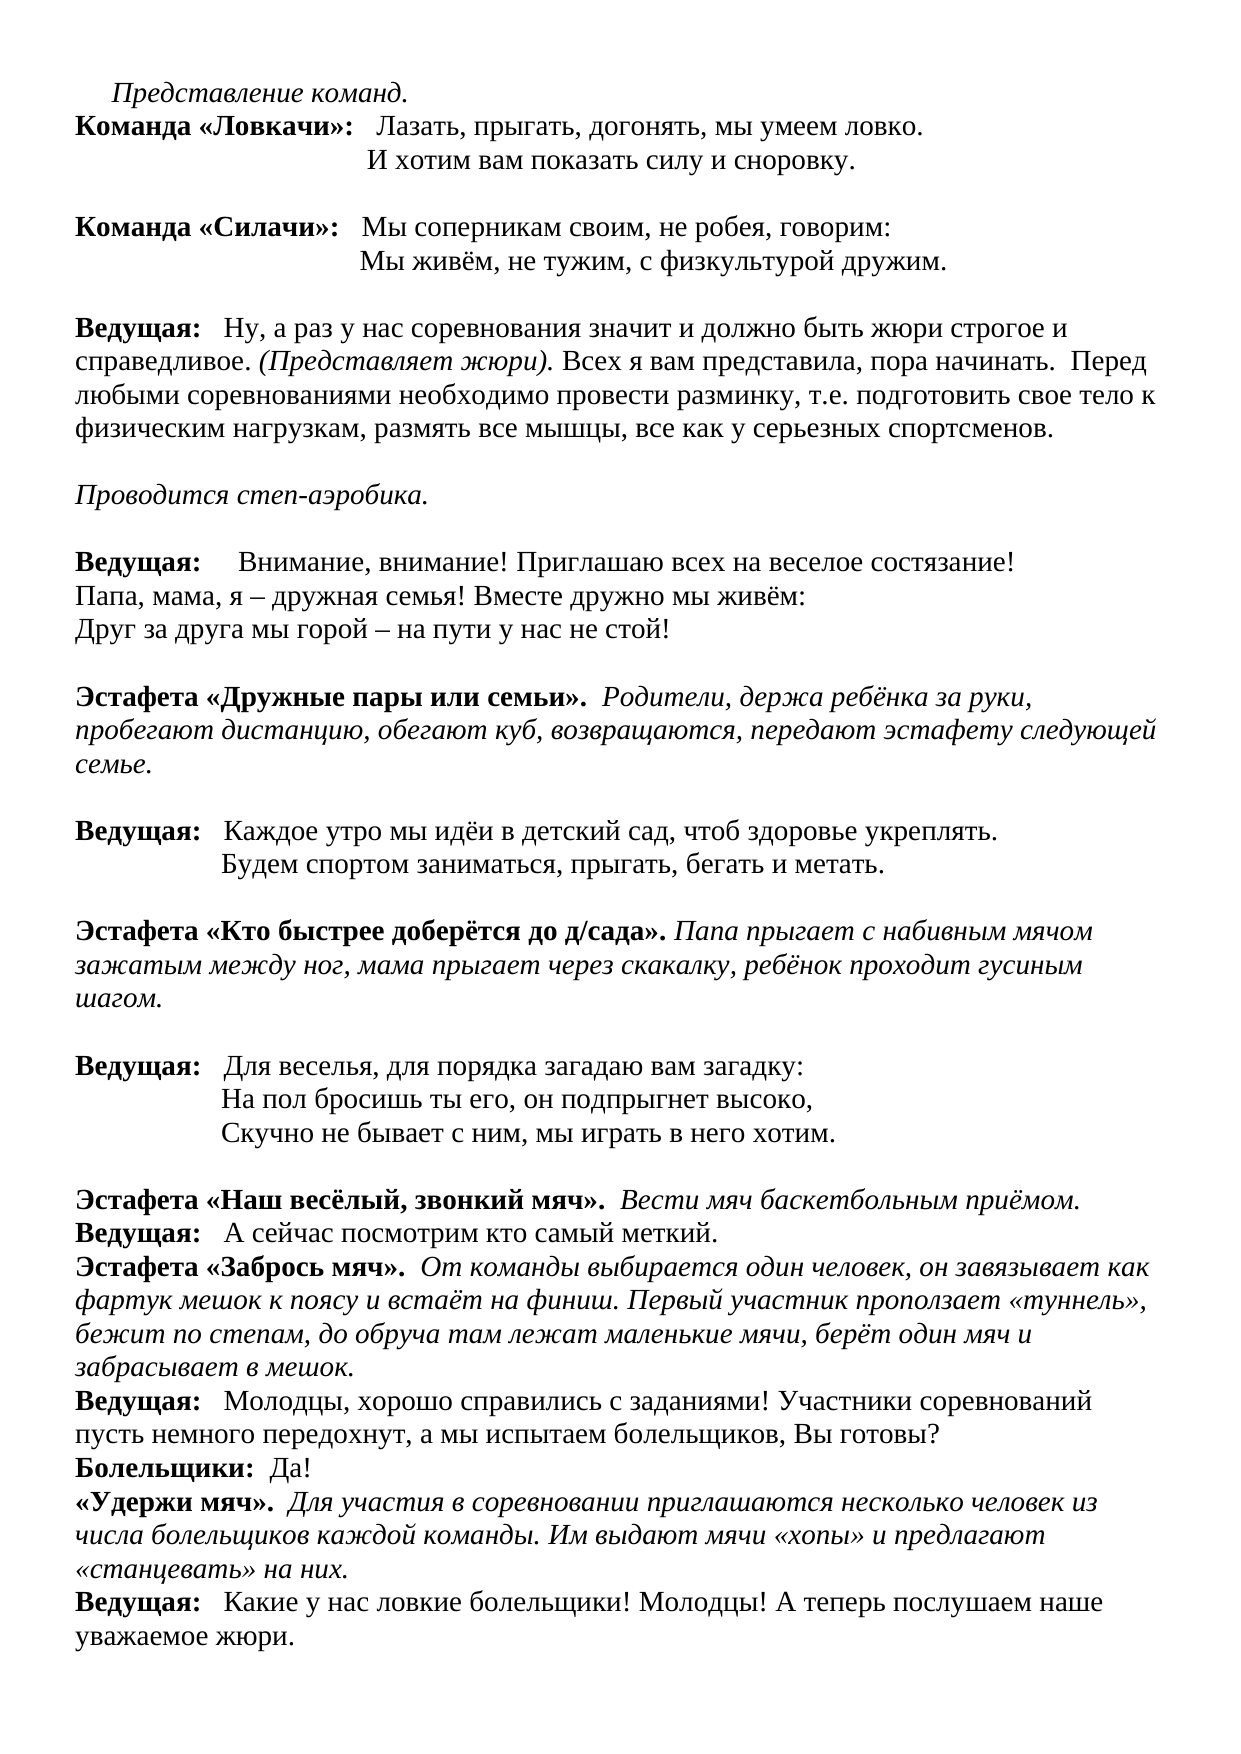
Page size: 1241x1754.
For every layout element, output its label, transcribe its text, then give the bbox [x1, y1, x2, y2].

text Ведущая: Ну, а раз у нас соревнования значит и должно быть жюри строгое и справедливое. (Представляет жюри). Всех я вам представила, пора начинать. Перед любыми соревнованиями необходимо провести разминку, т.е. подготовить свое тело к физическим нагрузкам, размять все мышцы, все как у серьезных спортсменов. [75, 310, 1165, 444]
text Ведущая: Внимание, внимание! Приглашаю всех на веселое состязание! [75, 544, 1165, 578]
text Будем спортом заниматься, прыгать, бегать и метать. [75, 846, 1165, 880]
text Друг за друга мы горой – на пути у нас не стой! [75, 612, 1165, 645]
text Представление команд. [75, 75, 1165, 108]
text Эстафета «Забрось мяч». От команды выбирается один человек, он завязывает как фартук мешок к поясу и встаёт на финиш. Первый участник проползает «туннель», бежит по степам, до обруча там лежат маленькие мячи, берёт один мяч и забрасывает в мешок. [75, 1249, 1165, 1383]
text Проводится степ-аэробика. [75, 477, 1165, 511]
text Ведущая: Каждое утро мы идёи в детский сад, чтоб здоровье укреплять. [75, 813, 1165, 846]
text Эстафета «Наш весёлый, звонкий мяч». Вести мяч баскетбольным приёмом. [75, 1182, 1165, 1215]
text Мы живём, не тужим, с физкультурой дружим. [75, 243, 1165, 276]
text Ведущая: А сейчас посмотрим кто самый меткий. [75, 1215, 1165, 1249]
text Ведущая: Молодцы, хорошо справились с заданиями! Участники соревнований пусть немного передохнут, а мы испытаем болельщиков, Вы готовы? [75, 1383, 1165, 1450]
text И хотим вам показать силу и сноровку. [75, 142, 1165, 176]
text «Удержи мяч». Для участия в соревновании приглашаются несколько человек из числа болельщиков каждой команды. Им выдают мячи «хопы» и предлагают «станцевать» на них. [75, 1484, 1165, 1584]
text Команда «Ловкачи»: Лазать, прыгать, догонять, мы умеем ловко. [75, 108, 1165, 142]
text Эстафета «Дружные пары или семьи». Родители, держа ребёнка за руки, пробегают дистанцию, обегают куб, возвращаются, передают эстафету следующей семье. [75, 679, 1165, 779]
text Скучно не бывает с ним, мы играть в него хотим. [75, 1115, 1165, 1148]
text Ведущая: Какие у нас ловкие болельщики! Молодцы! А теперь послушаем наше уважаемое жюри. [75, 1584, 1165, 1651]
text На пол бросишь ты его, он подпрыгнет высоко, [75, 1081, 1165, 1115]
text Команда «Силачи»: Мы соперникам своим, не робея, говорим: [75, 209, 1165, 243]
text Болельщики: Да! [75, 1450, 1165, 1484]
text Эстафета «Кто быстрее доберётся до д/сада». Папа прыгает с набивным мячом зажатым между ног, мама прыгает через скакалку, ребёнок проходит гусиным шагом. [75, 913, 1165, 1014]
text Папа, мама, я – дружная семья! Вместе дружно мы живём: [75, 578, 1165, 612]
text Ведущая: Для веселья, для порядка загадаю вам загадку: [75, 1048, 1165, 1081]
